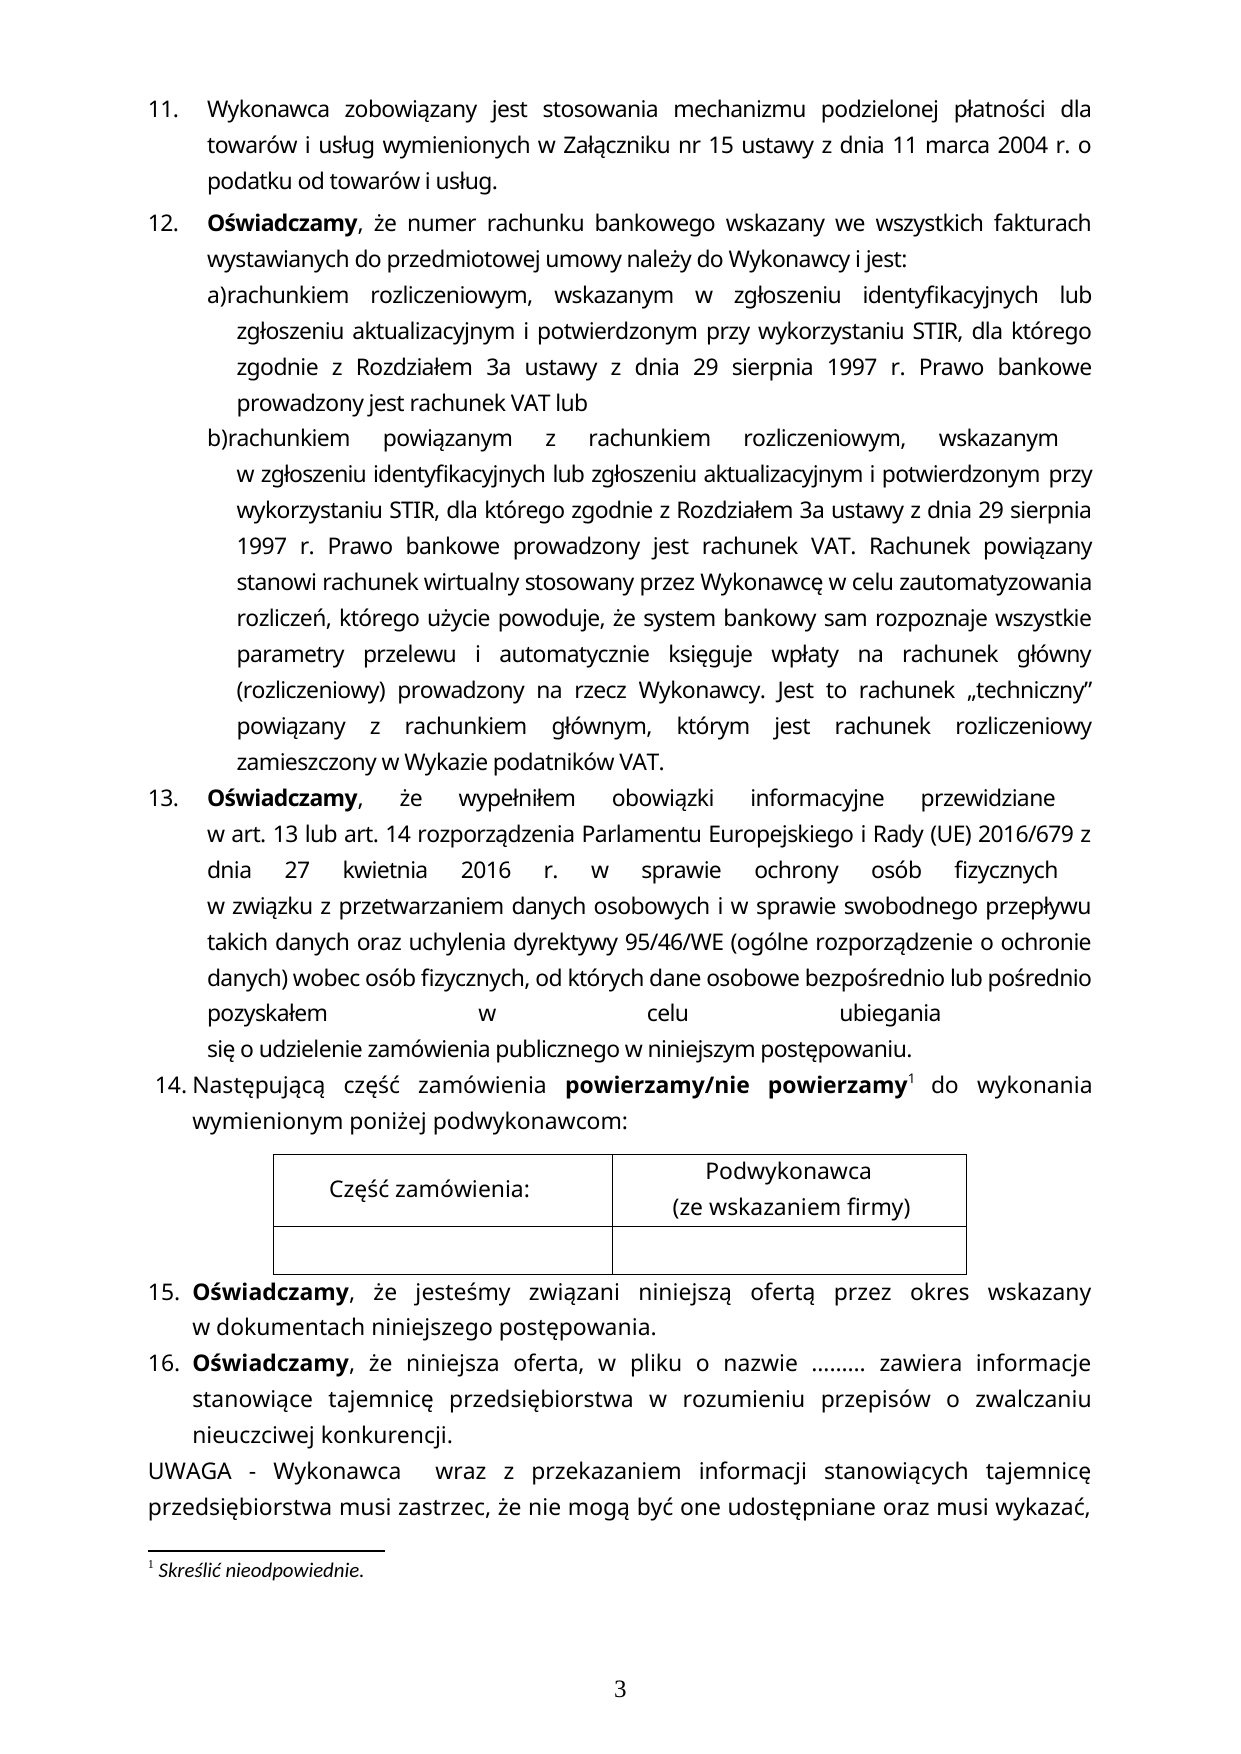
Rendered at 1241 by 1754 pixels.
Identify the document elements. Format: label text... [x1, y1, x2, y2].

list Wykonawca zobowiązany jest stosowania mechanizmu podzielonej płatności dla towarów i usług wymienionych w Załączniku nr 15 ustawy z dnia 11 marca 2004 r. o podatku od towarów i usług. [148, 93, 1092, 196]
text a)rachunkiem rozliczeniowym, wskazanym w zgłoszeniu identyfikacyjnych lub zgłoszeniu aktualizacyjnym i potwierdzonym przy wykorzystaniu STIR, dla którego zgodnie z Rozdziałem 3a ustawy z dnia 29 sierpnia 1997 r. Prawo bankowe prowadzony jest rachunek VAT lub [207, 279, 1092, 418]
list Następującą część zamówienia powierzamy/nie powierzamy do wykonania wymienionym poniżej podwykonawcom: [154, 1069, 1092, 1136]
list Oświadczamy, że niniejsza oferta, w pliku o nazwie ……… zawiera informacje stanowiące tajemnicę przedsiębiorstwa w rozumieniu przepisów o zwalczaniu nieuczciwej konkurencji. [148, 1347, 1092, 1450]
text b)rachunkiem powiązanym z rachunkiem rozliczeniowym, wskazanym w zgłoszeniu identyfikacyjnych lub zgłoszeniu aktualizacyjnym i potwierdzonym przy wykorzystaniu STIR, dla którego zgodnie z Rozdziałem 3a ustawy z dnia 29 sierpnia 1997 r. Prawo bankowe prowadzony jest rachunek VAT. Rachunek powiązany stanowi rachunek wirtualny stosowany przez Wykonawcę w celu zautomatyzowania rozliczeń, którego użycie powoduje, że system bankowy sam rozpoznaje wszystkie parametry przelewu i automatycznie księguje wpłaty na rachunek główny (rozliczeniowy) prowadzony na rzecz Wykonawcy. Jest to rachunek „techniczny” powiązany z rachunkiem głównym, którym jest rachunek rozliczeniowy zamieszczony w Wykazie podatników VAT. [207, 422, 1092, 777]
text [148, 1455, 1092, 1522]
list Oświadczamy, że jesteśmy związani niniejszą ofertą przez okres wskazany w dokumentach niniejszego postępowania. [148, 1275, 1092, 1343]
table_header Podwykonawca (ze wskazaniem firmy) [613, 1155, 966, 1226]
list Oświadczamy, że numer rachunku bankowego wskazany we wszystkich fakturach wystawianych do przedmiotowej umowy należy do Wykonawcy i jest: [148, 207, 1092, 274]
list Oświadczamy, że wypełniłem obowiązki informacyjne przewidziane w art. 13 lub art. 14 rozporządzenia Parlamentu Europejskiego i Rady (UE) 2016/679 z dnia 27 kwietnia 2016 r. w sprawie ochrony osób fizycznych w związku z przetwarzaniem danych osobowych i w sprawie swobodnego przepływu takich danych oraz uchylenia dyrektywy 95/46/WE (ogólne rozporządzenie o ochronie danych) wobec osób fizycznych, od których dane osobowe bezpośrednio lub pośrednio pozyskałem w celu ubiegania się o udzielenie zamówienia publicznego w niniejszym postępowaniu. [148, 782, 1092, 1064]
table_header Część zamówienia: [274, 1155, 612, 1226]
table_cell [274, 1227, 612, 1274]
table_cell [613, 1227, 966, 1274]
